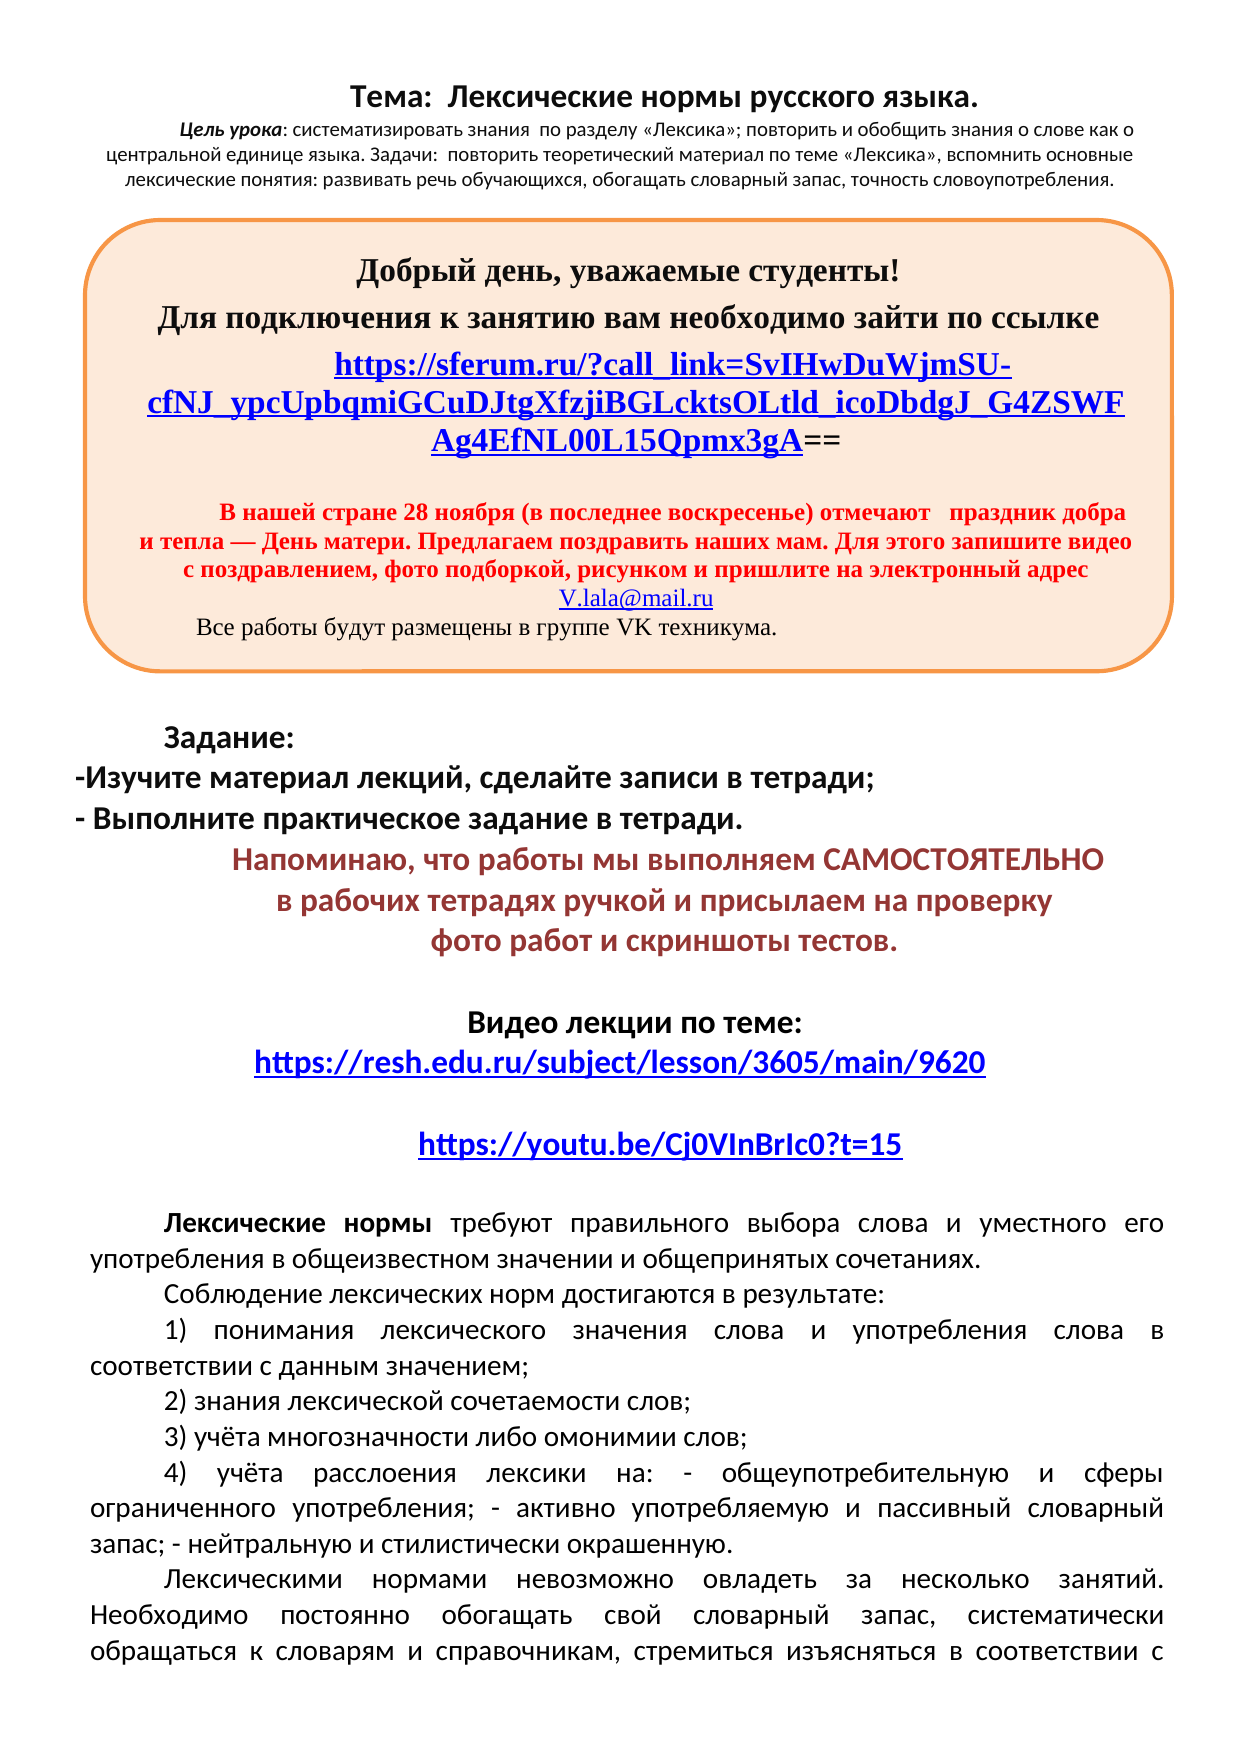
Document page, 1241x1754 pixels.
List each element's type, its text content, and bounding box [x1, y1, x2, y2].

text 2) знания лексической сочетаемости слов; [90, 1382, 1165, 1418]
text в рабочих тетрадях ручкой и присылаем на проверку [90, 878, 1165, 919]
text https://resh.edu.ru/subject/lesson/3605/main/9620 [75, 1041, 1165, 1082]
text 4) учёта расслоения лексики на: - общеупотребительную и сферы ограниченного употребления; - активно употребляемую и пассивный словарный запас; - нейтральную и стилистически окрашенную. [90, 1454, 1165, 1561]
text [90, 1561, 1165, 1667]
text Видео лекции по теме: [467, 1001, 1165, 1041]
text - Выполните практическое задание в тетради. [75, 797, 1165, 838]
text Тема: Лексические нормы русского языка. [90, 75, 1165, 116]
text Задание: [90, 716, 1165, 756]
text Напоминаю, что работы мы выполняем САМОСТОЯТЕЛЬНО [90, 838, 1165, 878]
text Лексические нормы требуют правильного выбора слова и уместного его употребления в общеизвестном значении и общепринятых сочетаниях. [90, 1204, 1165, 1276]
text фото работ и скриншоты тестов. [90, 919, 1165, 960]
text 3) учёта многозначности либо омонимии слов; [90, 1418, 1165, 1454]
text -Изучите материал лекций, сделайте записи в тетради; [75, 756, 1165, 797]
text https://youtu.be/Cj0VInBrIc0?t=15 [156, 1123, 1165, 1164]
text Соблюдение лексических норм достигаются в результате: [90, 1276, 1165, 1311]
text Цель урока: систематизировать знания по разделу «Лексика»; повторить и обобщить знания о слове как о центральной единице языка. Задачи: повторить теоретический материал по теме «Лексика», вспомнить основные лексические понятия: развивать речь обучающихся, обогащать словарный запас, точность словоупотребления. [75, 116, 1165, 192]
text 1) понимания лексического значения слова и употребления слова в соответствии с данным значением; [90, 1311, 1165, 1382]
